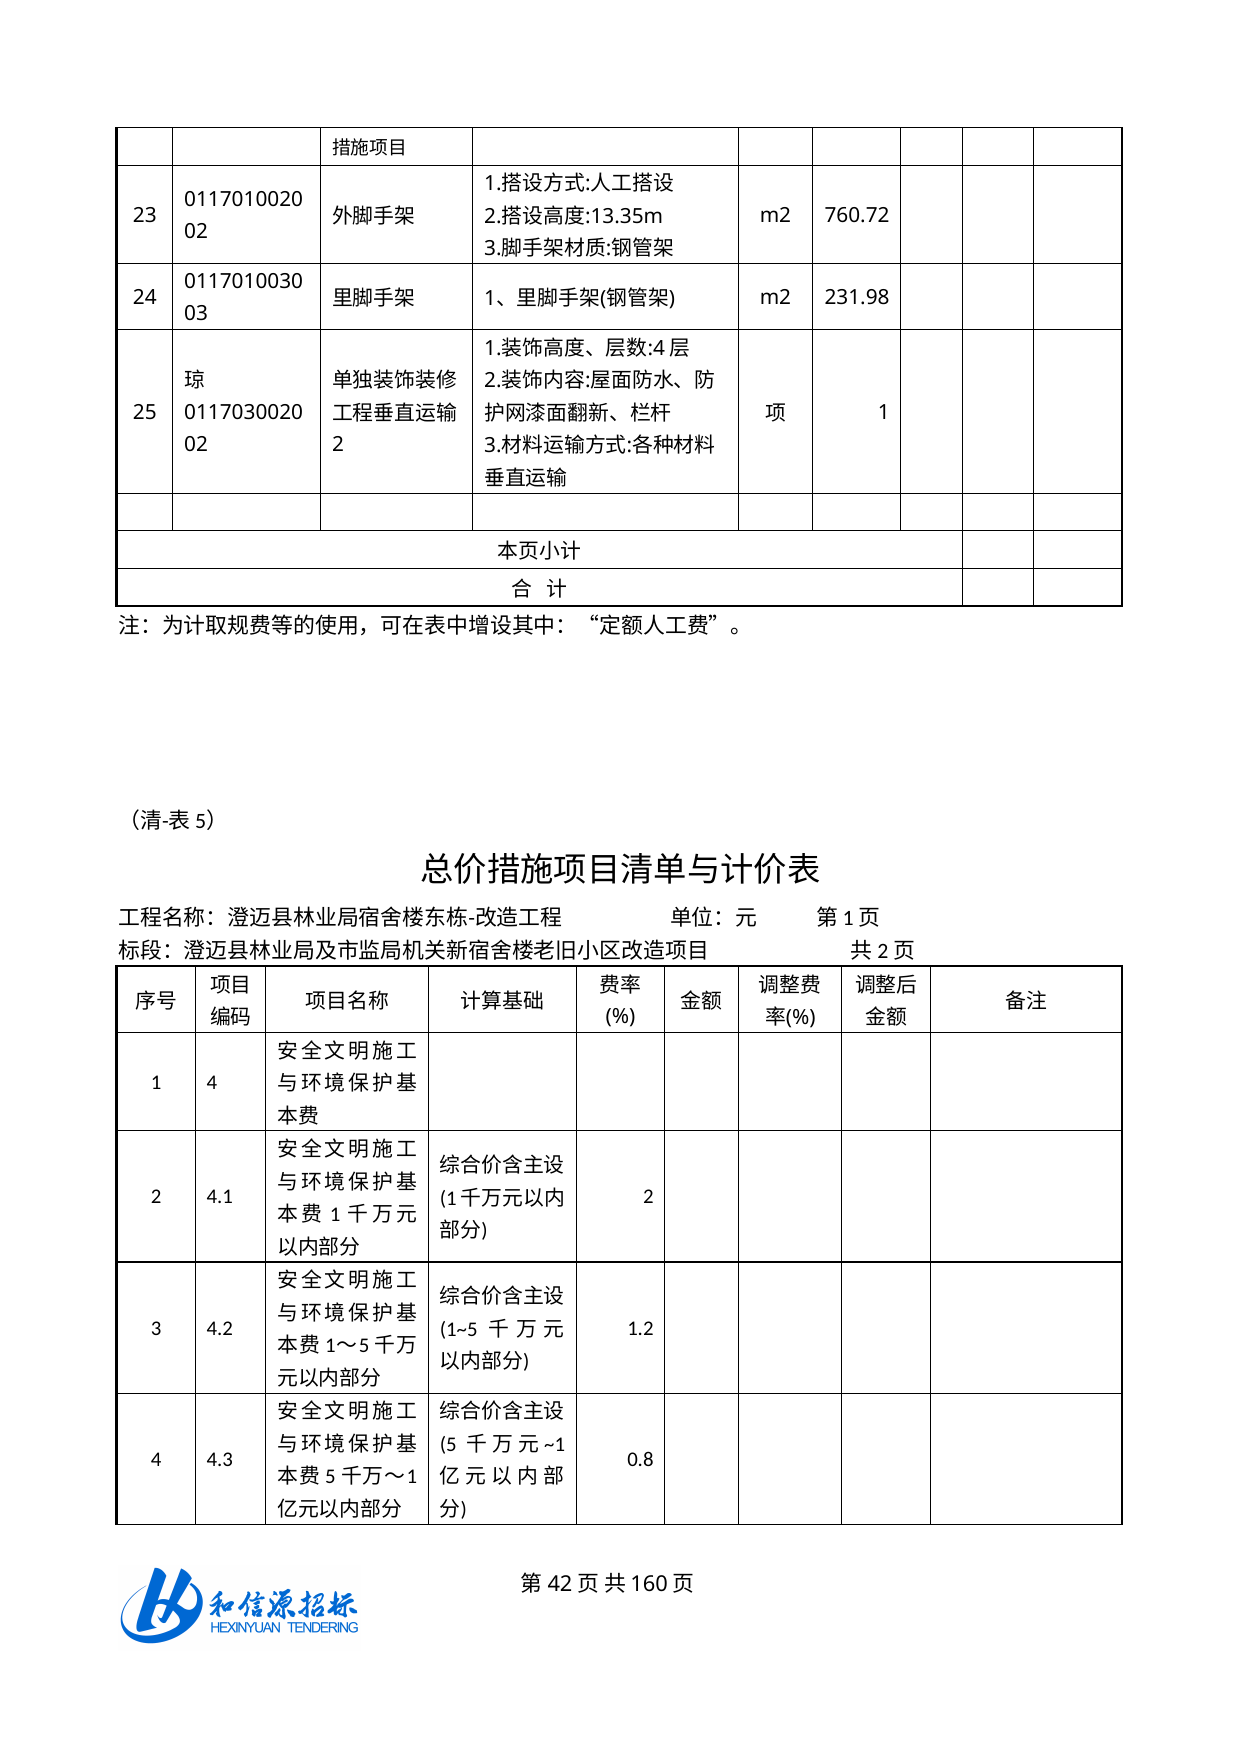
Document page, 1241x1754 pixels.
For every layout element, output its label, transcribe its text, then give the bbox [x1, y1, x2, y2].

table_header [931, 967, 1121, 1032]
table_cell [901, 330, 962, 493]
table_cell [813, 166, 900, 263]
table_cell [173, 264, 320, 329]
text 标段：澄迈县林业局及市监局机关新宿舍楼老旧小区改造项目 共2 页 [118, 932, 1122, 965]
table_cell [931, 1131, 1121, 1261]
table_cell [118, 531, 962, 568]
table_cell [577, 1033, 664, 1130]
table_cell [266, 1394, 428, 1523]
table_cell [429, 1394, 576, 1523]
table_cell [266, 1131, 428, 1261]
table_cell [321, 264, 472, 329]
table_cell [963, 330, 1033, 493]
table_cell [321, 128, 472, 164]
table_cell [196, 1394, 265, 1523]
picture [118, 1565, 362, 1651]
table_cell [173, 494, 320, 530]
text （清-表5） [118, 802, 1122, 835]
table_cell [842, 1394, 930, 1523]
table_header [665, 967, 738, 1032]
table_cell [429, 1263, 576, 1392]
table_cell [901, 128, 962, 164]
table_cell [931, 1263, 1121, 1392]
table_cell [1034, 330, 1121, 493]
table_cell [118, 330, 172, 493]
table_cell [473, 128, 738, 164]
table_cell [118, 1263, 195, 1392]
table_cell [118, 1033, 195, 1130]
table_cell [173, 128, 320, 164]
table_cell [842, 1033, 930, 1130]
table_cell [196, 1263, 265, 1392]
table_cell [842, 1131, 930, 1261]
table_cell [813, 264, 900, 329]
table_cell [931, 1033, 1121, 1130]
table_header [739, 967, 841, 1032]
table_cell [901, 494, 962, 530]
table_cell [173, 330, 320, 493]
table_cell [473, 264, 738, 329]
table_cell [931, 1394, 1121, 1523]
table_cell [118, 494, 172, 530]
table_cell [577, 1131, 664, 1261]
text 总价措施项目清单与计价表 [118, 835, 1122, 900]
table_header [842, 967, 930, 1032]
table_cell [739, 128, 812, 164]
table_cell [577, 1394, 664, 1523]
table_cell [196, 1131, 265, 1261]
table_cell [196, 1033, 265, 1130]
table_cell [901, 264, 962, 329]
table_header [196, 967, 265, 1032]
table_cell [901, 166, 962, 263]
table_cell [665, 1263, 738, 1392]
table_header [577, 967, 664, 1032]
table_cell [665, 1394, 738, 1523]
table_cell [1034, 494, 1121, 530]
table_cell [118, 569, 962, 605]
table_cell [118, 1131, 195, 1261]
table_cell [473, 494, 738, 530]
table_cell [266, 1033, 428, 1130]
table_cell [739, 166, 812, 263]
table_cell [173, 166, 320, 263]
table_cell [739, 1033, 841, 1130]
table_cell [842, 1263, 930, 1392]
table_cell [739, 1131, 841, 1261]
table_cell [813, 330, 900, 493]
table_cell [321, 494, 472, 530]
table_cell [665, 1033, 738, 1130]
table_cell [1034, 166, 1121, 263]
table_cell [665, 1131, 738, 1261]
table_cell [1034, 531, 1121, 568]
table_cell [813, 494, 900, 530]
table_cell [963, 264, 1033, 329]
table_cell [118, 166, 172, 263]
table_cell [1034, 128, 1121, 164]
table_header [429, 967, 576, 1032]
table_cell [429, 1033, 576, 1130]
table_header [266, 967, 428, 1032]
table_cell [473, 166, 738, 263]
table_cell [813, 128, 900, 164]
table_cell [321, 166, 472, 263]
text 注：为计取规费等的使用，可在表中增设其中：“定额人工费”。 [118, 607, 1122, 640]
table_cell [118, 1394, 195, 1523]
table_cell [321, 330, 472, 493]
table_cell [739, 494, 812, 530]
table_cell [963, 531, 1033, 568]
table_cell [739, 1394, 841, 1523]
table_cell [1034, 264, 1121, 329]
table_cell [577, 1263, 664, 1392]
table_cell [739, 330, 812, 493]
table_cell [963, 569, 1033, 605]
text 工程名称：澄迈县林业局宿舍楼东栋-改造工程 单位：元 第1页 [118, 900, 1122, 932]
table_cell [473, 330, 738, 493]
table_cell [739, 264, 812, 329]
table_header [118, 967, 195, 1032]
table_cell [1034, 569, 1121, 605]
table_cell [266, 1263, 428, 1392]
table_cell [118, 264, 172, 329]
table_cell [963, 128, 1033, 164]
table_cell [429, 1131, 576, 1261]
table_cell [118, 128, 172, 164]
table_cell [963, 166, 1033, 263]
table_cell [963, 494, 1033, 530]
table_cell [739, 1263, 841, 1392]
